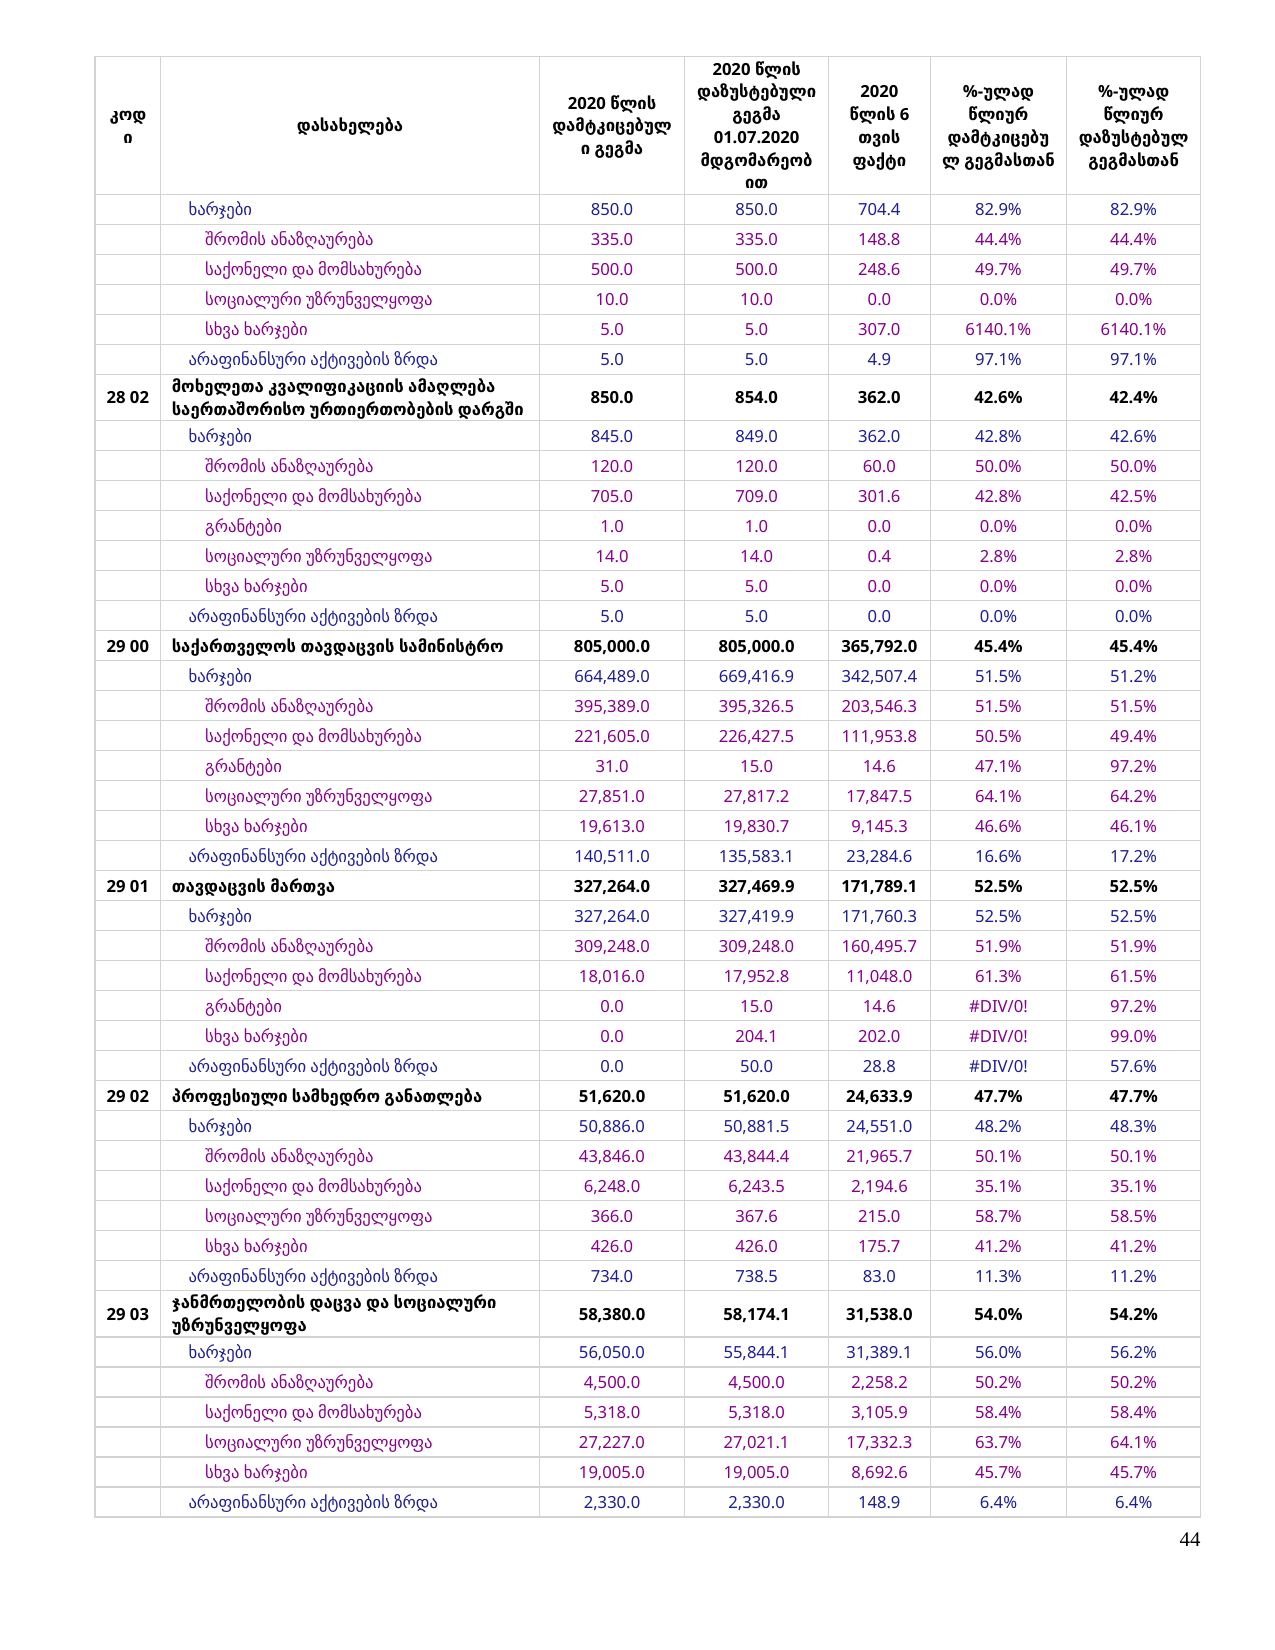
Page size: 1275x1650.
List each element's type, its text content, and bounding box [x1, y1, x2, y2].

table_header 2020 წლის დაზუსტებული გეგმა 01.07.2020 მდგომარეობით [685, 57, 828, 193]
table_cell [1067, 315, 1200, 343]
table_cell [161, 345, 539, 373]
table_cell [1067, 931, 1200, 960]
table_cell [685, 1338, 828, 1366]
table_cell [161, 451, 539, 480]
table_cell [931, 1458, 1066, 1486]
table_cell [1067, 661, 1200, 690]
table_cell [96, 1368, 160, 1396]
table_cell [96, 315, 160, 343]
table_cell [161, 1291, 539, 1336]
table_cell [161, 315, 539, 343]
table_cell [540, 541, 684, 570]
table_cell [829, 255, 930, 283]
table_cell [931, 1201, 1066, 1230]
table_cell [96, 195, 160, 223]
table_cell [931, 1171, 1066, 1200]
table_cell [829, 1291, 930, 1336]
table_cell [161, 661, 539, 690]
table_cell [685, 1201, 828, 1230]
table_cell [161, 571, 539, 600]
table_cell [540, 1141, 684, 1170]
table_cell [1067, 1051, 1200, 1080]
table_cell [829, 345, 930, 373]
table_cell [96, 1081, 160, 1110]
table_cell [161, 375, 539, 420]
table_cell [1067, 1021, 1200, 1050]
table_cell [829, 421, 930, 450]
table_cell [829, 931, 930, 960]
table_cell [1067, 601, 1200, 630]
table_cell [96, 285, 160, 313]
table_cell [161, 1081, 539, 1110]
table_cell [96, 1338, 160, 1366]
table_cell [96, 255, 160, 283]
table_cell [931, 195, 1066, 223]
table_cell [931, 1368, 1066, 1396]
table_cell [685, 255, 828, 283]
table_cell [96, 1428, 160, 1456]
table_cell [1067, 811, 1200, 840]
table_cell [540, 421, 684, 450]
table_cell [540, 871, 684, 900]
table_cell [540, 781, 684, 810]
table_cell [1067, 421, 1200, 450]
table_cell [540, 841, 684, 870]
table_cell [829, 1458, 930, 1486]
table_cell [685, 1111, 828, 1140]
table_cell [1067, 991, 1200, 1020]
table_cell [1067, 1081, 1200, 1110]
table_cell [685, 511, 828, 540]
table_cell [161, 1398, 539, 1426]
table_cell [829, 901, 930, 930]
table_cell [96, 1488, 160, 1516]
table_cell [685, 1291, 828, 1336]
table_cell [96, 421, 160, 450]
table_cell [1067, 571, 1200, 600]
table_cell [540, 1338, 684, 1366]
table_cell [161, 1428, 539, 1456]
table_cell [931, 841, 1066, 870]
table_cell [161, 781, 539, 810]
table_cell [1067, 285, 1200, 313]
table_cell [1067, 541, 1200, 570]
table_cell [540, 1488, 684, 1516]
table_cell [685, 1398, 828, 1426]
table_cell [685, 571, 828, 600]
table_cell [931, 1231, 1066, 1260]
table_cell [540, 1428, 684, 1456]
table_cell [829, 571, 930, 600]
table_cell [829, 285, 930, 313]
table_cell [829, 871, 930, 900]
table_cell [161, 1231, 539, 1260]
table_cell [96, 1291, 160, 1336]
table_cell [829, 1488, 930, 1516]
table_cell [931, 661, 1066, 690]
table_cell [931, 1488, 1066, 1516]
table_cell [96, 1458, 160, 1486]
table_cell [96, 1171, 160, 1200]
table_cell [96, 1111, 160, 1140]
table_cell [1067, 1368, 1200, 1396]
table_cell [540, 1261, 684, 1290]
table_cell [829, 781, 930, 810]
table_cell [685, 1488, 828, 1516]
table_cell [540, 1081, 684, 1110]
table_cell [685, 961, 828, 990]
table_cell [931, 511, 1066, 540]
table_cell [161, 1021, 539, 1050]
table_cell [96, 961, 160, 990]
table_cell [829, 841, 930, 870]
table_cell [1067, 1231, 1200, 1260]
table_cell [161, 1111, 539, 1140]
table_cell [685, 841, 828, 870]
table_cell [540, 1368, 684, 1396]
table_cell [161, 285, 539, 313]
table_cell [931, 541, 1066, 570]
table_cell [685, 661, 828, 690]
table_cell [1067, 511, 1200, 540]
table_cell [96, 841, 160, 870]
table_header %-ულად წლიურ დაზუსტებულ გეგმასთან [1067, 57, 1200, 193]
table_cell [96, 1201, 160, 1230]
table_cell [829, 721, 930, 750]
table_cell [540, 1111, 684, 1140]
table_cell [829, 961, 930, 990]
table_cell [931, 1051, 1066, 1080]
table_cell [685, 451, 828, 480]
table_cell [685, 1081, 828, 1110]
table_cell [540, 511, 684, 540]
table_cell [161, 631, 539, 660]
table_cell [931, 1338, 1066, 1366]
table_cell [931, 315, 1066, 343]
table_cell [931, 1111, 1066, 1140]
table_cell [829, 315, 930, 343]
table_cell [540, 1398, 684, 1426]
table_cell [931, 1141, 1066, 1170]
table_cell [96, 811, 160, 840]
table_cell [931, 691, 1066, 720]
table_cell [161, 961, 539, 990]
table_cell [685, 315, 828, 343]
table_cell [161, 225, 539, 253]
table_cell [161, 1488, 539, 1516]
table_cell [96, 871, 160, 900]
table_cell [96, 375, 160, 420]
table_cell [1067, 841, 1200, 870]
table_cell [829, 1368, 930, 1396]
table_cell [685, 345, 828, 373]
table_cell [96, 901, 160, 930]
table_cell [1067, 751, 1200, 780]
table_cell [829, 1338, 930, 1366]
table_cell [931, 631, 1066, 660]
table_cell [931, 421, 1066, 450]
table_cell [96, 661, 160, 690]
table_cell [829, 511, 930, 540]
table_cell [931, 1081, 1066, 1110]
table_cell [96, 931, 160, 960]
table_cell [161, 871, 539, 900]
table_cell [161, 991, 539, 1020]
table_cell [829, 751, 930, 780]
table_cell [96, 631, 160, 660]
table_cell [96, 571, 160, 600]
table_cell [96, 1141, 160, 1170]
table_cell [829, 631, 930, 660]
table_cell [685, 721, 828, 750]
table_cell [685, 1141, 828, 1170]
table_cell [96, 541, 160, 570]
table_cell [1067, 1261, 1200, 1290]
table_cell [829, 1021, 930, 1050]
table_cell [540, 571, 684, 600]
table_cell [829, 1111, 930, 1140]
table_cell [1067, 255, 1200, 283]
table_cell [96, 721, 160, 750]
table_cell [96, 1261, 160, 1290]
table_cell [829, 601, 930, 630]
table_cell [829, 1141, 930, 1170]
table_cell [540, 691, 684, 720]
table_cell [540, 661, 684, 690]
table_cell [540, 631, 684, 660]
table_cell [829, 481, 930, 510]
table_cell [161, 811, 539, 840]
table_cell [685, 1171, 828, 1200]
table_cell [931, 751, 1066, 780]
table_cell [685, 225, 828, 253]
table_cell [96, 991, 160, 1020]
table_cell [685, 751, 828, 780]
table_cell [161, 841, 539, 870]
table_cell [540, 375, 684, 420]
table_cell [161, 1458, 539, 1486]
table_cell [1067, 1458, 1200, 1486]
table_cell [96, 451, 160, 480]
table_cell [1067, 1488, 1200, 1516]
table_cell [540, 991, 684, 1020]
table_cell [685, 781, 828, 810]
table_header დასახელება [161, 57, 539, 193]
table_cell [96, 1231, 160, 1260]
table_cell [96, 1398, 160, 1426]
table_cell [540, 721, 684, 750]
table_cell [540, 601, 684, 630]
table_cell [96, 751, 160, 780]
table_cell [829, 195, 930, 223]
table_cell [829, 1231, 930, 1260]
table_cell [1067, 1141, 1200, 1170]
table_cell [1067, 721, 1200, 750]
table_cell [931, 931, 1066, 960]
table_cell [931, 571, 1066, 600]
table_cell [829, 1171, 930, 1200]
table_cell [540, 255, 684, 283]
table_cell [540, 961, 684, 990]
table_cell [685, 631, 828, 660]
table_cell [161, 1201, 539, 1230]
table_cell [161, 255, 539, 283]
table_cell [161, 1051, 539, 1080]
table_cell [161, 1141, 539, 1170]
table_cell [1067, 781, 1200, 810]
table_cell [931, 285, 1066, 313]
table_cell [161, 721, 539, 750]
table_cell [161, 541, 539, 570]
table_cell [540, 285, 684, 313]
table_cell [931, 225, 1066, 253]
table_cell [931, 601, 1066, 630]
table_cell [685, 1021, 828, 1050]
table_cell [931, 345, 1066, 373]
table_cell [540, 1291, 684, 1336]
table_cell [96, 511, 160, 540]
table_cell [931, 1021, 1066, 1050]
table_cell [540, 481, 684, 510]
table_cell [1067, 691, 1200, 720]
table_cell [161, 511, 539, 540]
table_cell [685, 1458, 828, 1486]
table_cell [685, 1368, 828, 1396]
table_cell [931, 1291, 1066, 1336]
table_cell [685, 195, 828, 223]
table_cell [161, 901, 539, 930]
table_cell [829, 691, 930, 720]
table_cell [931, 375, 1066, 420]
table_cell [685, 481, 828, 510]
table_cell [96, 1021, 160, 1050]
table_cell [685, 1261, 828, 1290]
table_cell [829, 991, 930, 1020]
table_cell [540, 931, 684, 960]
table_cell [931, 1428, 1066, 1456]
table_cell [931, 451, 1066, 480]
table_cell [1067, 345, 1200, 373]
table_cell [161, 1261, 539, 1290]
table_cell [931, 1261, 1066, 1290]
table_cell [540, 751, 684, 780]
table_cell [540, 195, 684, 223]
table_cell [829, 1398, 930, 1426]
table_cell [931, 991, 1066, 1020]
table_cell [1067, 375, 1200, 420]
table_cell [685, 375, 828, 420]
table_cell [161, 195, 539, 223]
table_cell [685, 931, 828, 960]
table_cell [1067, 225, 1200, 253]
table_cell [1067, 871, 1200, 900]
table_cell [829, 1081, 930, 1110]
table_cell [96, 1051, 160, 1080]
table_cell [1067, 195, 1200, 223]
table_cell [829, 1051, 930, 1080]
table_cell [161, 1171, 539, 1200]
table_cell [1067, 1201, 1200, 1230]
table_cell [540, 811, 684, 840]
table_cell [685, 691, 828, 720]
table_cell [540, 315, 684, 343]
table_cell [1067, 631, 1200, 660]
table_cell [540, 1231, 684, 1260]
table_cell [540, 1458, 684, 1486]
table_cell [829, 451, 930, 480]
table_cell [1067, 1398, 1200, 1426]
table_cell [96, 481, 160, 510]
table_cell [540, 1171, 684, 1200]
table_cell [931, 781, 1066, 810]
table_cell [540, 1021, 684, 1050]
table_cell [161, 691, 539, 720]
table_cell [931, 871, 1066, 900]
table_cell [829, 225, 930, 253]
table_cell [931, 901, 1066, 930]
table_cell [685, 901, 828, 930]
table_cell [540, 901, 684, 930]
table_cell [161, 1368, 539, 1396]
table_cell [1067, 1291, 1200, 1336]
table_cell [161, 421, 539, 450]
table_header 2020 წლის დამტკიცებული გეგმა [540, 57, 684, 193]
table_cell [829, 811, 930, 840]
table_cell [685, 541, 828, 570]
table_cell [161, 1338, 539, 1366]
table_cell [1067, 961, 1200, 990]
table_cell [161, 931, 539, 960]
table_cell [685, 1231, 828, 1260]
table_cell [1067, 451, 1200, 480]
table_header 2020 წლის 6 თვის ფაქტი [829, 57, 930, 193]
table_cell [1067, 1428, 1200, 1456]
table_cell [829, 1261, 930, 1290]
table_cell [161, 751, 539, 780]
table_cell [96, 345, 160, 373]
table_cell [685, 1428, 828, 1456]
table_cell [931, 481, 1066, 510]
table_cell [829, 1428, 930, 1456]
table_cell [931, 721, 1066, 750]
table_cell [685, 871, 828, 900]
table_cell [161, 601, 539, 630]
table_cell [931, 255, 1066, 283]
table_header კოდი [96, 57, 160, 193]
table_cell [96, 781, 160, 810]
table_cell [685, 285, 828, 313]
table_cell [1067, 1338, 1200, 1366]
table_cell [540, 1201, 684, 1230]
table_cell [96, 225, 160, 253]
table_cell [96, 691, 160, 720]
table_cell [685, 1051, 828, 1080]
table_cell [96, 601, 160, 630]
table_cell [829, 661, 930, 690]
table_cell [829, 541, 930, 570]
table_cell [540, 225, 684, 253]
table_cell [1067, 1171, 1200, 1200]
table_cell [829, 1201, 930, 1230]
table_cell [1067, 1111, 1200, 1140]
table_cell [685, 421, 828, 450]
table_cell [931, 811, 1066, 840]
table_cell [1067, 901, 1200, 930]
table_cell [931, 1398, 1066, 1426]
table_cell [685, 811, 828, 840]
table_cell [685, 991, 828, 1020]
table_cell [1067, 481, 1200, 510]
table_header %-ულად წლიურ დამტკიცებულ გეგმასთან [931, 57, 1066, 193]
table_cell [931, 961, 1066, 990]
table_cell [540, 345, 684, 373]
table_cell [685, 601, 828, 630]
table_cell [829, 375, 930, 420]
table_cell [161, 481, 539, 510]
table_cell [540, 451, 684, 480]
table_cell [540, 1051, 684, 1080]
